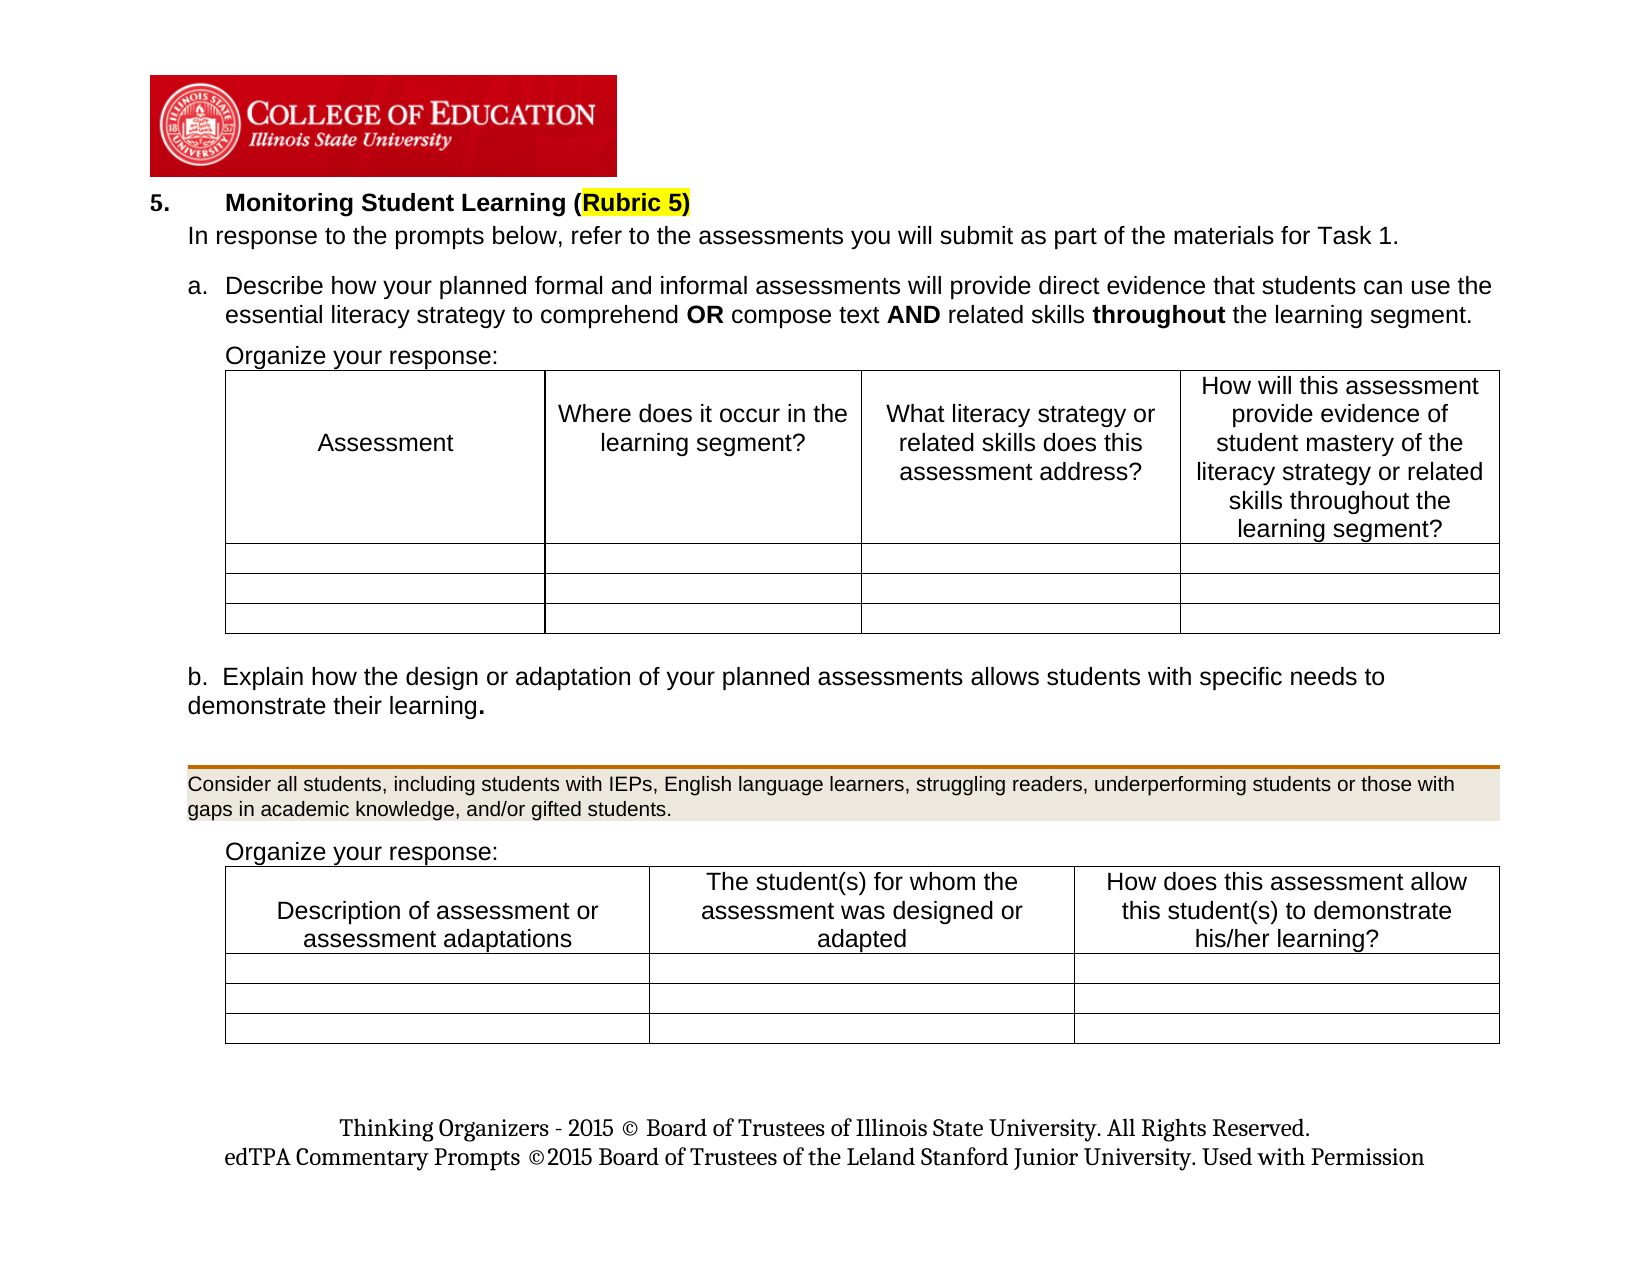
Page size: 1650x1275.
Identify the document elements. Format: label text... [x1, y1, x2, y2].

table_cell [650, 954, 1074, 983]
text Organize your response: [225, 341, 1500, 370]
table_cell [1075, 984, 1499, 1013]
table_cell [1181, 574, 1499, 603]
table_cell [226, 574, 544, 603]
table_cell [1181, 604, 1499, 633]
table_header What literacy strategy or related skills does this assessment address? [862, 371, 1180, 543]
table_cell [226, 984, 649, 1013]
text b. Explain how the design or adaptation of your planned assessments allows students with specific needs to demonstrate their learning. [187, 662, 1500, 720]
table_header Description of assessment or assessment adaptations [226, 867, 649, 953]
table_cell [862, 604, 1180, 633]
text Organize your response: [225, 837, 1500, 866]
table_header Assessment [226, 371, 544, 543]
text In response to the prompts below, refer to the assessments you will submit as part of the materials for Task 1. [187, 221, 1500, 250]
table_cell [226, 954, 649, 983]
table_header Where does it occur in the learning segment? [546, 371, 861, 543]
table_cell [226, 604, 544, 633]
text Consider all students, including students with IEPs, English language learners, struggling readers, underperforming students or those with gaps in academic knowledge, and/or gifted students. [187, 766, 1500, 821]
table_header The student(s) for whom the assessment was designed or adapted [650, 867, 1074, 953]
table_cell [1181, 544, 1499, 573]
table_cell [546, 574, 861, 603]
table_header How will this assessment provide evidence of student mastery of the literacy strategy or related skills throughout the learning segment? [1181, 371, 1499, 543]
text a. Describe how your planned formal and informal assessments will provide direct evidence that students can use the essential literacy strategy to comprehend OR compose text AND related skills throughout the learning segment. [187, 271, 1500, 328]
table_header How does this assessment allow this student(s) to demonstrate his/her learning? [1075, 867, 1499, 953]
table_cell [1075, 954, 1499, 983]
table_cell [650, 984, 1074, 1013]
table_cell [226, 544, 544, 573]
text 5. Monitoring Student Learning (Rubric 5) [150, 187, 1500, 217]
table_cell [650, 1014, 1074, 1043]
table_cell [226, 1014, 649, 1043]
table_cell [862, 574, 1180, 603]
table_cell [546, 544, 861, 573]
table_cell [1075, 1014, 1499, 1043]
table_cell [862, 544, 1180, 573]
picture [150, 75, 617, 177]
table_cell [546, 604, 861, 633]
